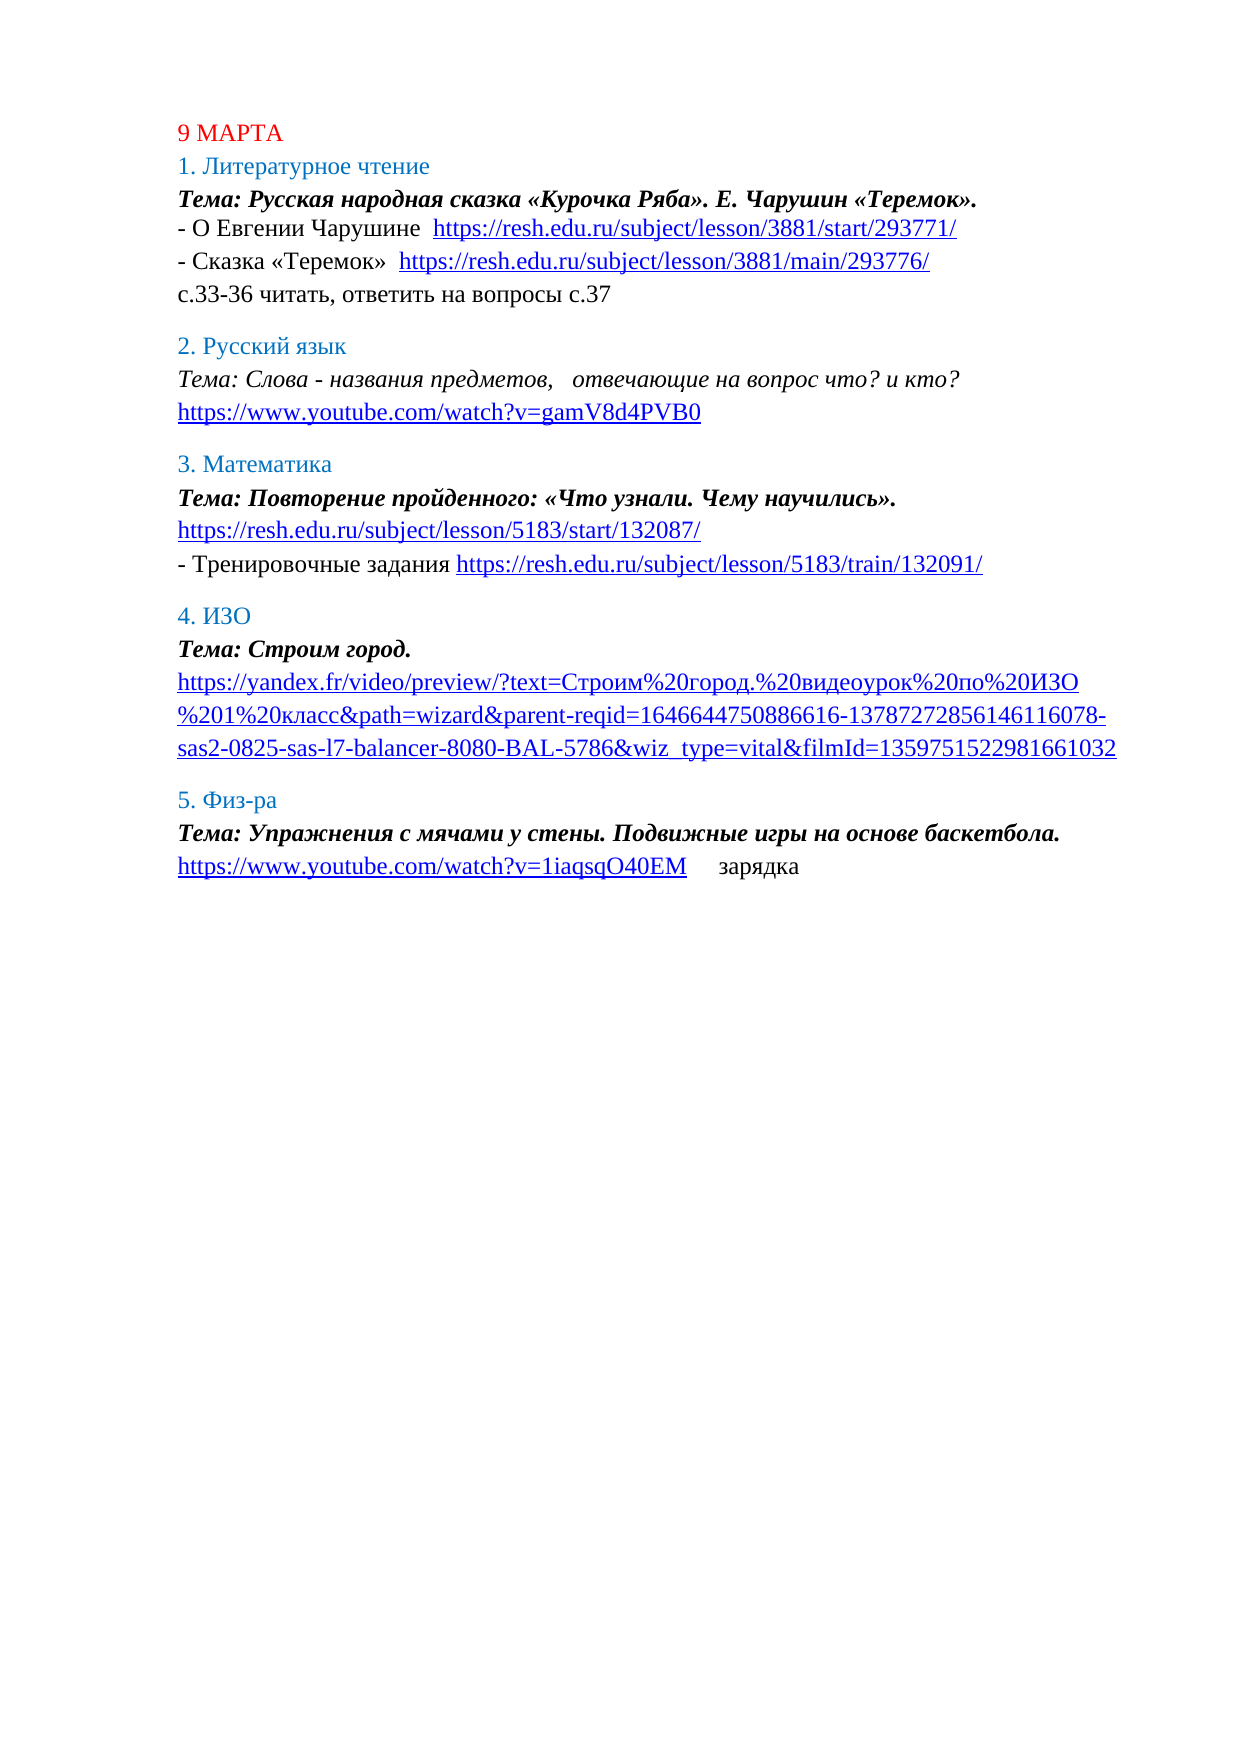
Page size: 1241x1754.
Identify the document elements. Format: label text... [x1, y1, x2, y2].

text Тема: Строим город. [177, 634, 1152, 663]
text 9 МАРТА [177, 118, 1152, 147]
text - Сказка «Теремок» https://resh.edu.ru/subject/lesson/3881/main/293776/ [177, 246, 1152, 275]
text Тема: Слова - названия предметов, отвечающие на вопрос что? и кто? [177, 364, 1152, 393]
text Тема: Повторение пройденного: «Что узнали. Чему научились». [177, 483, 1152, 511]
text https://yandex.fr/video/preview/?text=Строим%20город.%20видеоурок%20по%20ИЗО%201%20класс&path=wizard&parent-reqid=1646644750886616-13787272856146116078-sas2-0825-sas-l7-balancer-8080-BAL-5786&wiz_type=vital&filmId=1359751522981661032 [177, 667, 1152, 762]
text - Тренировочные задания https://resh.edu.ru/subject/lesson/5183/train/132091/ [177, 549, 1152, 577]
text 4. ИЗО [177, 601, 1152, 630]
text https://www.youtube.com/watch?v=gamV8d4PVB0 [177, 397, 1152, 426]
text Тема: Упражнения с мячами у стены. Подвижные игры на основе баскетбола. [177, 818, 1152, 847]
text с.33-36 читать, ответить на вопросы с.37 [177, 279, 1152, 308]
text 1. Литературное чтение [177, 151, 1152, 180]
text https://www.youtube.com/watch?v=1iaqsqO40EM зарядка [177, 851, 1152, 880]
text https://resh.edu.ru/subject/lesson/5183/start/132087/ [177, 516, 1152, 544]
text - О Евгении Чарушине https://resh.edu.ru/subject/lesson/3881/start/293771/ [177, 213, 1152, 242]
text 5. Физ-ра [177, 785, 1152, 814]
text 3. Математика [177, 449, 1152, 478]
text 2. Русский язык [177, 331, 1152, 360]
text Тема: Русская народная сказка «Курочка Ряба». Е. Чарушин «Теремок». [177, 184, 1152, 213]
